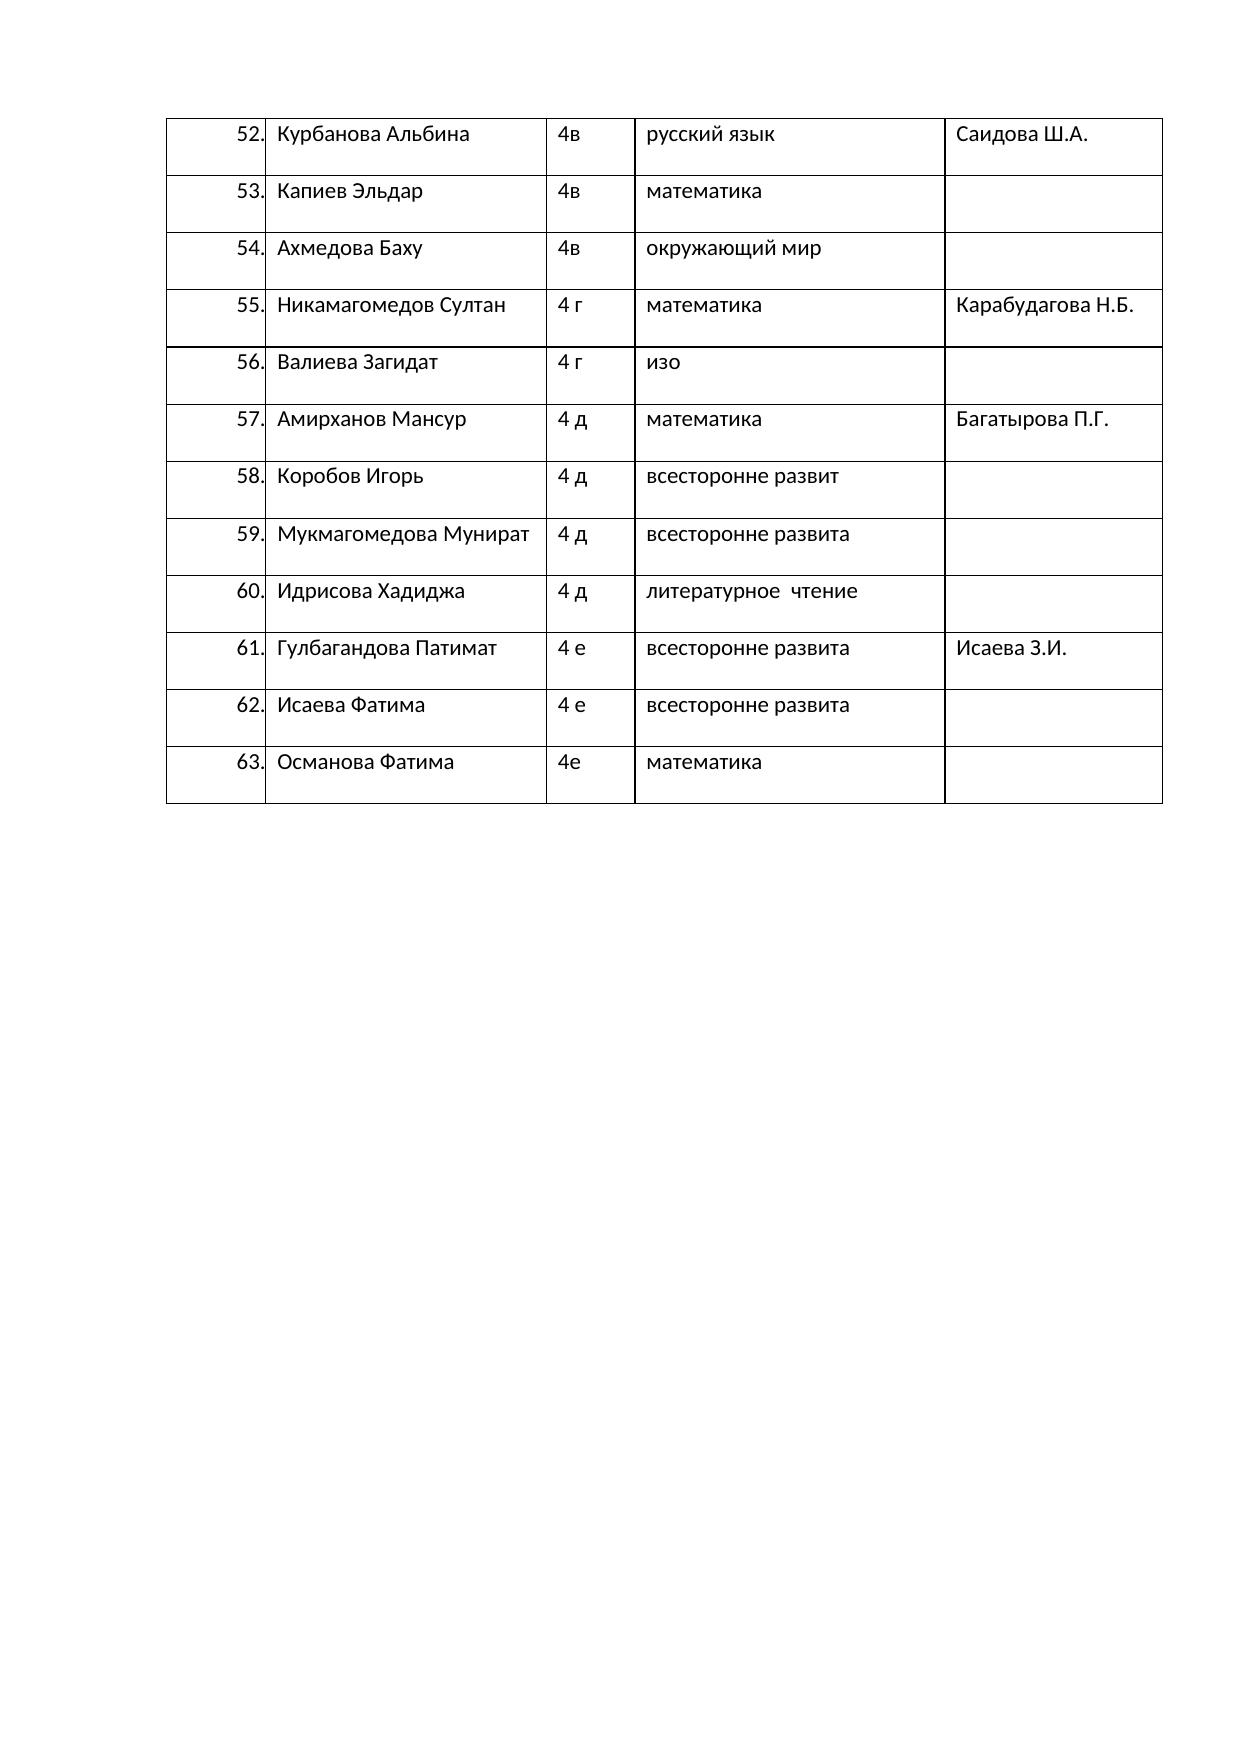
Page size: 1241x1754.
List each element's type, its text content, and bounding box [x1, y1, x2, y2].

table_cell 4 е [547, 690, 634, 746]
table_cell [946, 462, 1162, 518]
table_cell математика [636, 290, 944, 346]
table_cell [167, 405, 265, 461]
table_cell 4 е [547, 633, 634, 689]
table_cell [167, 348, 265, 403]
table_cell [167, 290, 265, 346]
table_cell 4 д [547, 462, 634, 518]
table_cell Исаева Фатима [266, 690, 546, 746]
table_cell [167, 233, 265, 289]
table_cell [946, 690, 1162, 746]
table_cell всесторонне развита [636, 519, 944, 575]
table_cell 4 д [547, 405, 634, 461]
table_cell 4в [547, 233, 634, 289]
table_cell всесторонне развит [636, 462, 944, 518]
table_cell Исаева З.И. [946, 633, 1162, 689]
table_cell [946, 233, 1162, 289]
table_cell [167, 119, 265, 175]
table_cell 4 д [547, 576, 634, 632]
table_cell 4 г [547, 348, 634, 403]
table_cell Гулбагандова Патимат [266, 633, 546, 689]
table_cell [167, 690, 265, 746]
table_cell [946, 519, 1162, 575]
table_cell [946, 747, 1162, 803]
table_cell 4в [547, 119, 634, 175]
table_cell Коробов Игорь [266, 462, 546, 518]
table_cell 4в [547, 176, 634, 232]
table_cell математика [636, 176, 944, 232]
table_cell 4 д [547, 519, 634, 575]
table_cell Багатырова П.Г. [946, 405, 1162, 461]
table_cell Никамагомедов Султан [266, 290, 546, 346]
table_cell русский язык [636, 119, 944, 175]
table_cell математика [636, 747, 944, 803]
table_cell [167, 633, 265, 689]
table_cell Мукмагомедова Мунират [266, 519, 546, 575]
table_cell [946, 348, 1162, 403]
table_cell [946, 176, 1162, 232]
table_cell всесторонне развита [636, 690, 944, 746]
table_cell Валиева Загидат [266, 348, 546, 403]
table_cell 4е [547, 747, 634, 803]
table_cell Османова Фатима [266, 747, 546, 803]
table_cell Капиев Эльдар [266, 176, 546, 232]
table_cell [946, 576, 1162, 632]
table_cell Карабудагова Н.Б. [946, 290, 1162, 346]
table_cell Саидова Ш.А. [946, 119, 1162, 175]
table_cell [167, 576, 265, 632]
table_cell Ахмедова Баху [266, 233, 546, 289]
table_cell изо [636, 348, 944, 403]
table_cell Курбанова Альбина [266, 119, 546, 175]
table_cell окружающий мир [636, 233, 944, 289]
table_cell Амирханов Мансур [266, 405, 546, 461]
table_cell Идрисова Хадиджа [266, 576, 546, 632]
table_cell [167, 519, 265, 575]
table_cell 4 г [547, 290, 634, 346]
table_cell [167, 176, 265, 232]
table_cell математика [636, 405, 944, 461]
table_cell всесторонне развита [636, 633, 944, 689]
table_cell [167, 747, 265, 803]
table_cell литературное чтение [636, 576, 944, 632]
table_cell [167, 462, 265, 518]
